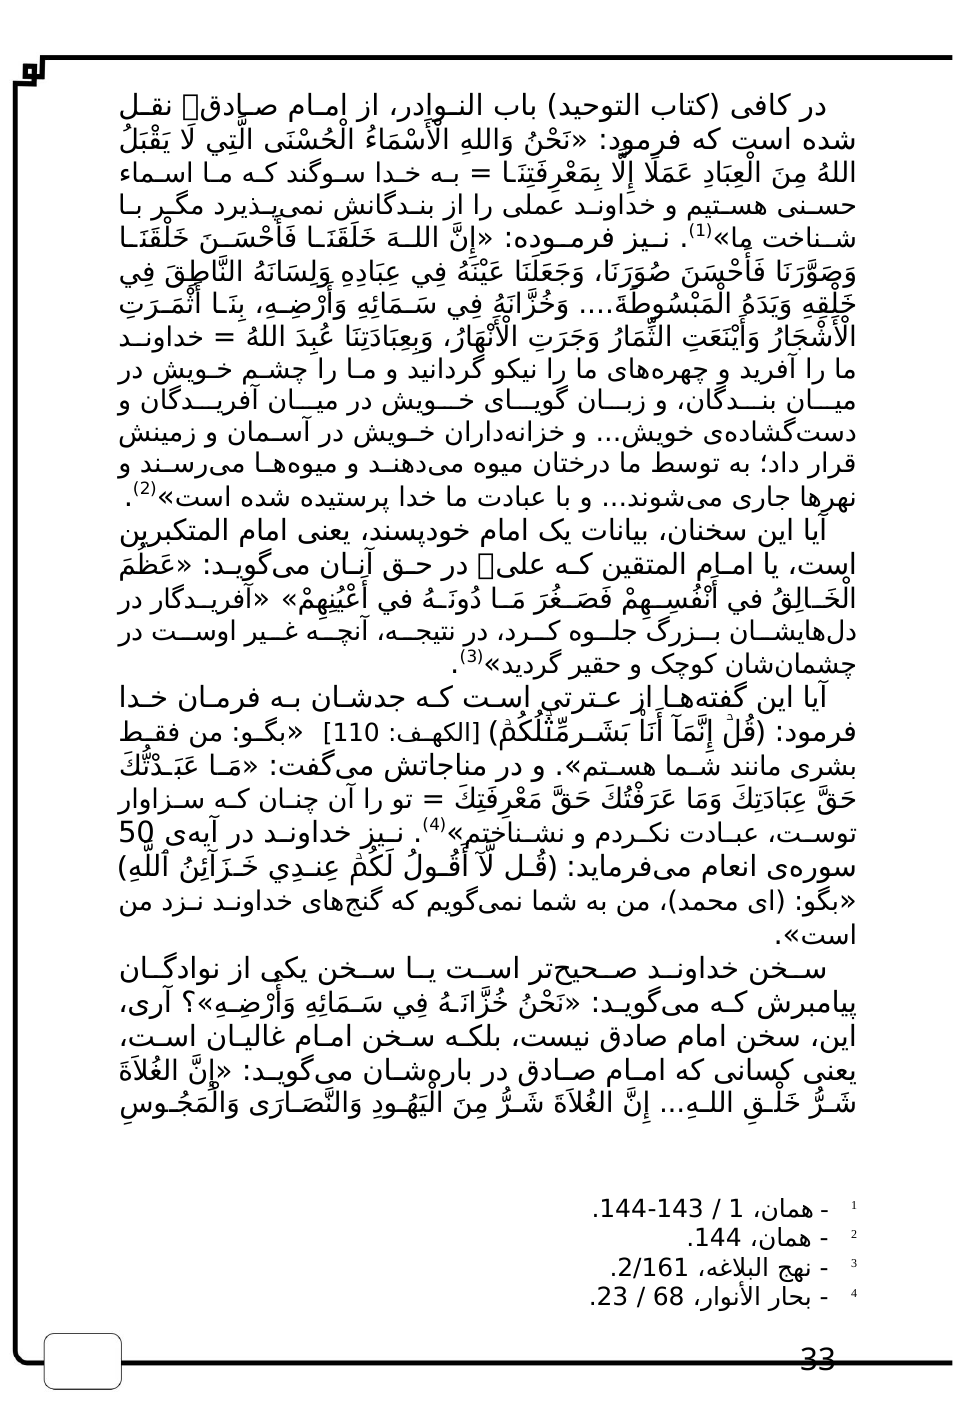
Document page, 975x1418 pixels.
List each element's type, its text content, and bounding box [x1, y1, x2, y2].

picture [0, 0, 953, 1418]
text در کافی (کتاب التوحید) باب النوادر، از امام صادق نقل شده است که فرمود: «نَحْنُ وَاللهِ الْأَسْمَاءُ الْحُسْنَى الَّتِي لَا يَقْبَلُ اللهُ مِنَ الْعِبَادِ عَمَلًا إِلَّا بِمَعْرِفَتِنَا = به خدا سوگند که ما اسماء حسنی هستیم و خداوند عملی را از بندگانش نمی‌پذیرد مگر با شناخت ما»(). نیز فرموده: «إِنَّ اللهَ خَلَقَنَا فَأَحْسَنَ خَلْقَنَا وَصَوَّرَنَا فَأَحْسَنَ صُوَرَنَا، وَجَعَلَنَا عَيْنَهُ فِي عِبَادِهِ وَلِسَانَهُ النَّاطِقَ فِي خَلْقِهِ وَيَدَهُ الْمَبْسُوطَةَ.... وَخُزَّانَهُ فِي سَمَائِهِ وَأَرْضِهِ، بِنَا أَثْمَرَتِ الْأَشْجَارُ وَأَيْنَعَتِ الثِّمَارُ وَجَرَتِ الْأَنْهَارُ، وَبِعِبَادَتِنَا عُبِدَ اللهُ = خداوند ما را آفرید و چهره‌های ما را نیکو گردانید و ما را چشم خویش در میان بندگان، و زبان گویای خویش در میان آفریدگان و دست‌گشاده‌ی خویش... و خزانه‌داران خویش در آسمان و زمینش قرار داد؛ به توسط ما درختان میوه می‌دهند و میوه‌ها می‌رسند و نهرها جاری می‌شوند... و با عبادت ما خدا پرستیده شده است»(). [118, 89, 857, 513]
text آیا این گفته‌ها از عترتی است که جدشان به فرمان خدا فرمود: ﴿قُلۡ إِنَّمَآ أَنَا۠ بَشَرمِّثۡلُكُمۡ﴾ [الکهف: 110] «بگو: من فقط بشری مانند شما هستم». و در مناجاتش می‌گفت: «مَا عَبَدْتُّكَ حَقَّ عِبَادَتِكَ وَمَا عَرَفْتُكَ حَقَّ مَعْرِفَتِكَ = تو را آن چنان که سزاوار توست، عبادت نکردم و نشناختم»(). نیز خداوند در آیه‌ی 50 سوره‌ی انعام می‌فرماید: ﴿قُل لَّآ أَقُولُ لَكُمۡ عِندِي خَزَآئِنُ ٱللَّهِ﴾ «بگو: (ای محمد)، من به شما نمی‌گویم که گنج‌های خداوند نزد من است». [118, 681, 857, 951]
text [118, 951, 857, 1119]
text آیا این سخنان، بیانات یک امام خودپسند، یعنی امام المتکبرین است، یا امام المتقین که علی در حق آنان می‌گوید: «عَظُمَ الْخَالِقُ في أَنْفُسِهِمْ فَصَغُرَ مَا دُونَهُ في أَعْيُنِهِمْ» «آفریدگار در دل‌هایشان بزرگ جلوه کرد، در نتیجه، آنچه غیر اوست در چشمان‌شان کوچک و حقیر گردید»(). [118, 513, 857, 681]
